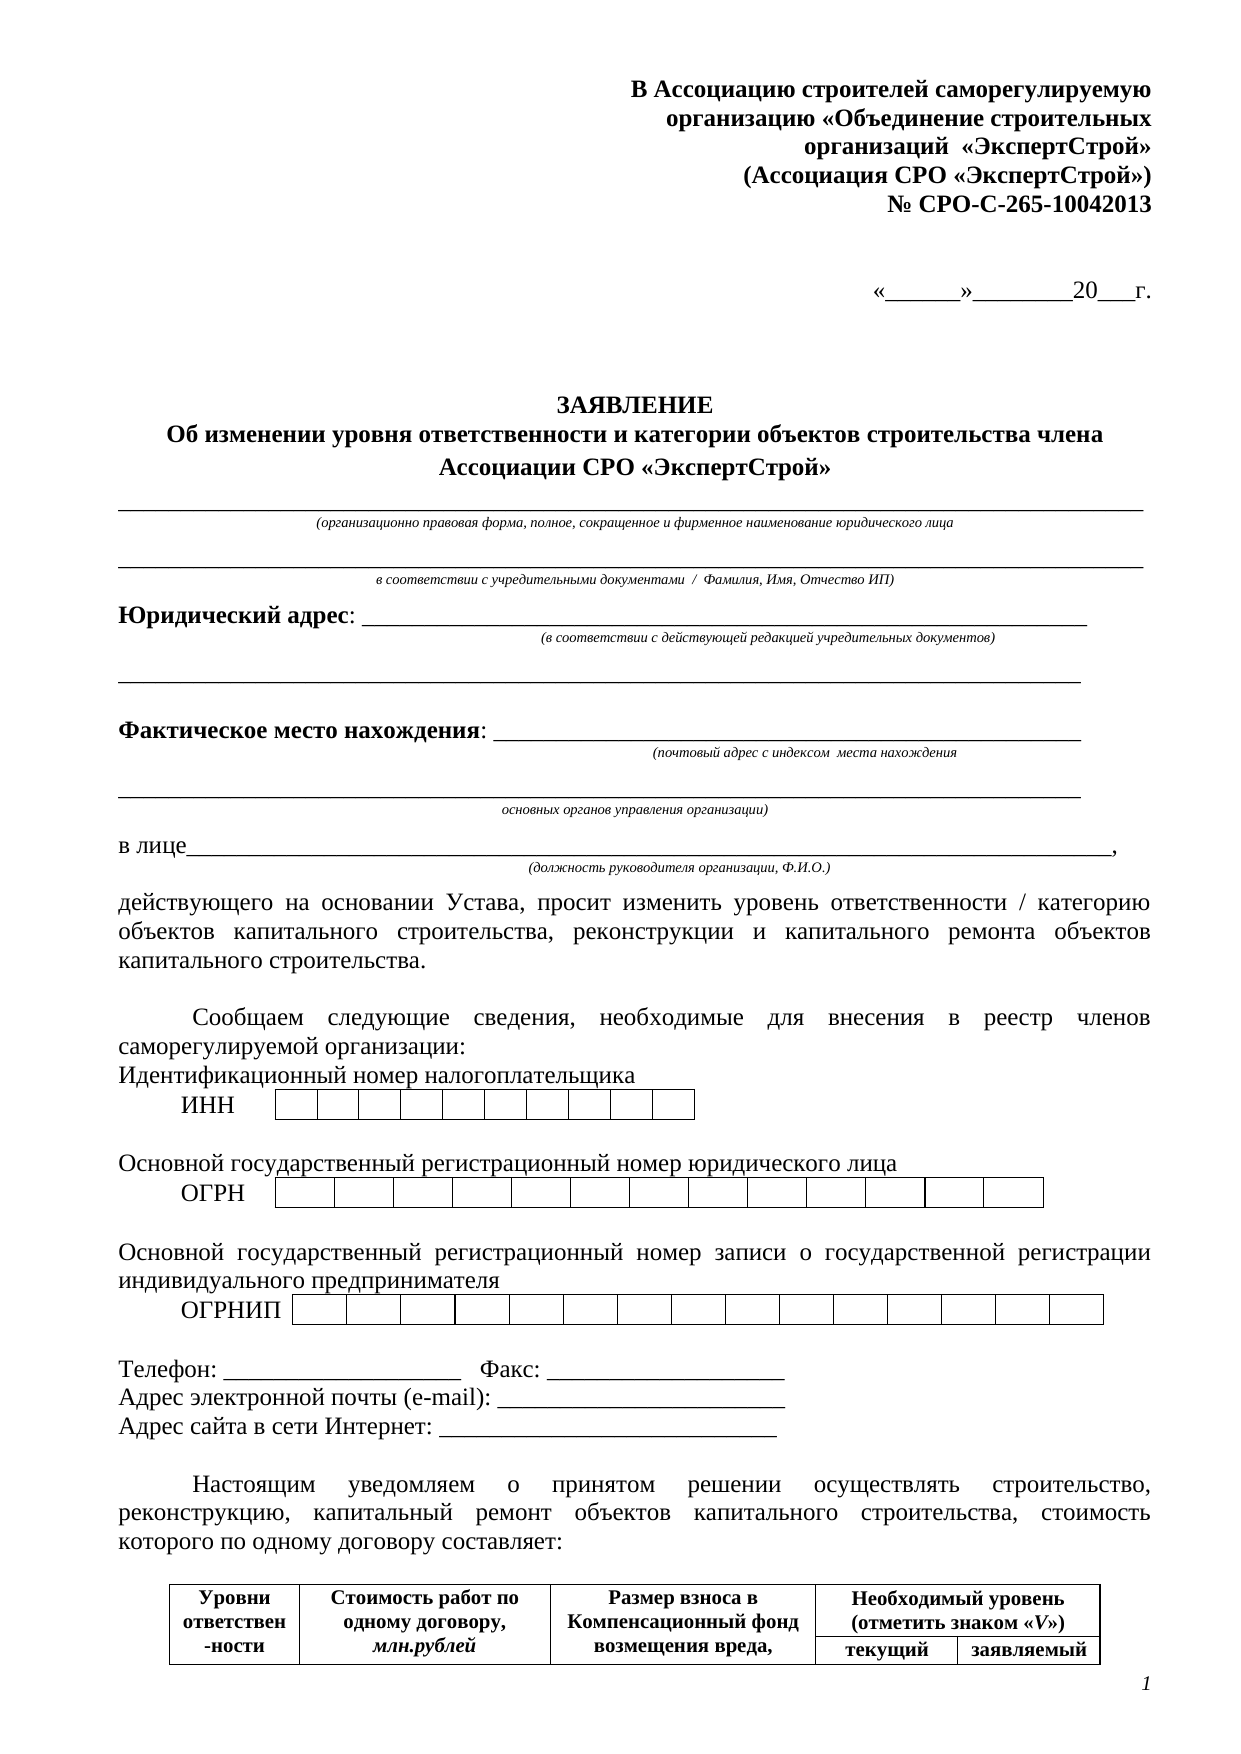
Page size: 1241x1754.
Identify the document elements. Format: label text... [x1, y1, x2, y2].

table_header [866, 1178, 924, 1207]
text действующего на основании Устава, просит изменить уровень ответственности / категорию объектов капитального строительства, реконструкции и капитального ремонта объектов капитального строительства. [118, 887, 1152, 974]
table_header [888, 1295, 941, 1324]
text Юридический адрес: __________________________________________________________ [118, 600, 1152, 629]
text основных органов управления организации) [118, 801, 1152, 830]
table_header Уровни ответствен-ности [170, 1585, 299, 1664]
table_header [456, 1295, 509, 1324]
text Адрес электронной почты (e-mail): _______________________ [118, 1382, 1152, 1411]
table_header [510, 1295, 563, 1324]
text ЗАЯВЛЕНИЕ [118, 390, 1152, 419]
text Сообщаем следующие сведения, необходимые для внесения в реестр членов саморегулируемой организации: [118, 1002, 1152, 1060]
table_header [611, 1090, 652, 1118]
text Основной государственный регистрационный номер записи о государственной регистрации индивидуального предпринимателя [118, 1237, 1152, 1294]
text Адрес сайта в сети Интернет: ___________________________ [118, 1411, 1152, 1440]
table_header [996, 1295, 1049, 1324]
table_header [807, 1178, 865, 1207]
text Об изменении уровня ответственности и категории объектов строительства члена Ассоциации СРО «ЭкспертСтрой» [118, 419, 1152, 481]
table_header [276, 1090, 317, 1118]
text __________________________________________________________________________________ [118, 542, 1152, 571]
table_header Необходимый уровень (отметить знаком «V») [816, 1585, 1099, 1636]
text (организационно правовая форма, полное, сокращенное и фирменное наименование юридического лица [118, 514, 1152, 542]
text в лице__________________________________________________________________________, [118, 830, 1152, 859]
table_header [748, 1178, 806, 1207]
table_header [485, 1090, 526, 1118]
table_header [653, 1090, 694, 1118]
table_header [630, 1178, 688, 1207]
table_header [942, 1295, 995, 1324]
table_header [689, 1178, 747, 1207]
table_header [401, 1090, 442, 1118]
table_header [394, 1178, 452, 1207]
text Настоящим уведомляем о принятом решении осуществлять строительство, реконструкцию, капитальный ремонт объектов капитального строительства, стоимость которого по одному договору составляет: [118, 1469, 1152, 1555]
text Телефон: ___________________ Факс: ___________________ [118, 1354, 1152, 1382]
table_header ИНН [169, 1089, 275, 1118]
table_header [1050, 1295, 1103, 1324]
text (должность руководителя организации, Ф.И.О.) [207, 859, 1152, 887]
table_header [569, 1090, 610, 1118]
text __________________________________________________________________________________ [118, 485, 1152, 514]
table_header [359, 1090, 400, 1118]
table_header [564, 1295, 617, 1324]
text _____________________________________________________________________________ [118, 772, 1152, 801]
table_header [527, 1090, 568, 1118]
text Фактическое место нахождения: _______________________________________________ [118, 715, 1152, 744]
text в соответствии с учредительными документами / Фамилия, Имя, Отчество ИП) [118, 571, 1152, 600]
text В Ассоциацию строителей саморегулируемую организацию «Объединение строительных организаций «ЭкспертСтрой» [605, 74, 1152, 160]
table_header [571, 1178, 629, 1207]
table_header [293, 1295, 346, 1324]
table_header [618, 1295, 671, 1324]
table_header [347, 1295, 400, 1324]
table_header [780, 1295, 833, 1324]
text (Ассоциация СРО «ЭкспертСтрой») [605, 160, 1152, 189]
table_header [318, 1090, 358, 1118]
table_header [512, 1178, 570, 1207]
table_cell заявляемый [958, 1637, 1099, 1664]
table_header [726, 1295, 779, 1324]
text (в соответствии с действующей редакцией учредительных документов) [384, 629, 1152, 657]
text «______»________20___г. [605, 275, 1152, 304]
text Идентификационный номер налогоплательщика [118, 1060, 1152, 1089]
text _____________________________________________________________________________ [118, 657, 1152, 686]
table_header [276, 1178, 334, 1207]
table_header [443, 1090, 484, 1118]
table_header Размер взноса в Компенсационный фонд возмещения вреда, рублей [551, 1585, 815, 1664]
table_header [401, 1295, 454, 1324]
table_header [834, 1295, 887, 1324]
text Основной государственный регистрационный номер юридического лица [118, 1148, 1152, 1177]
table_header ОГРН [169, 1177, 275, 1207]
table_header [926, 1178, 983, 1207]
table_header ОГРНИП [169, 1294, 292, 1324]
table_header [984, 1178, 1043, 1207]
table_header [672, 1295, 725, 1324]
text № СРО-С-265-10042013 [605, 189, 1152, 218]
table_header Стоимость работ по одному договору, млн.рублей [300, 1585, 550, 1664]
text (почтовый адрес с индексом места нахождения [458, 744, 1152, 772]
table_header [453, 1178, 511, 1207]
table_header [335, 1178, 393, 1207]
table_cell текущий [816, 1637, 957, 1664]
